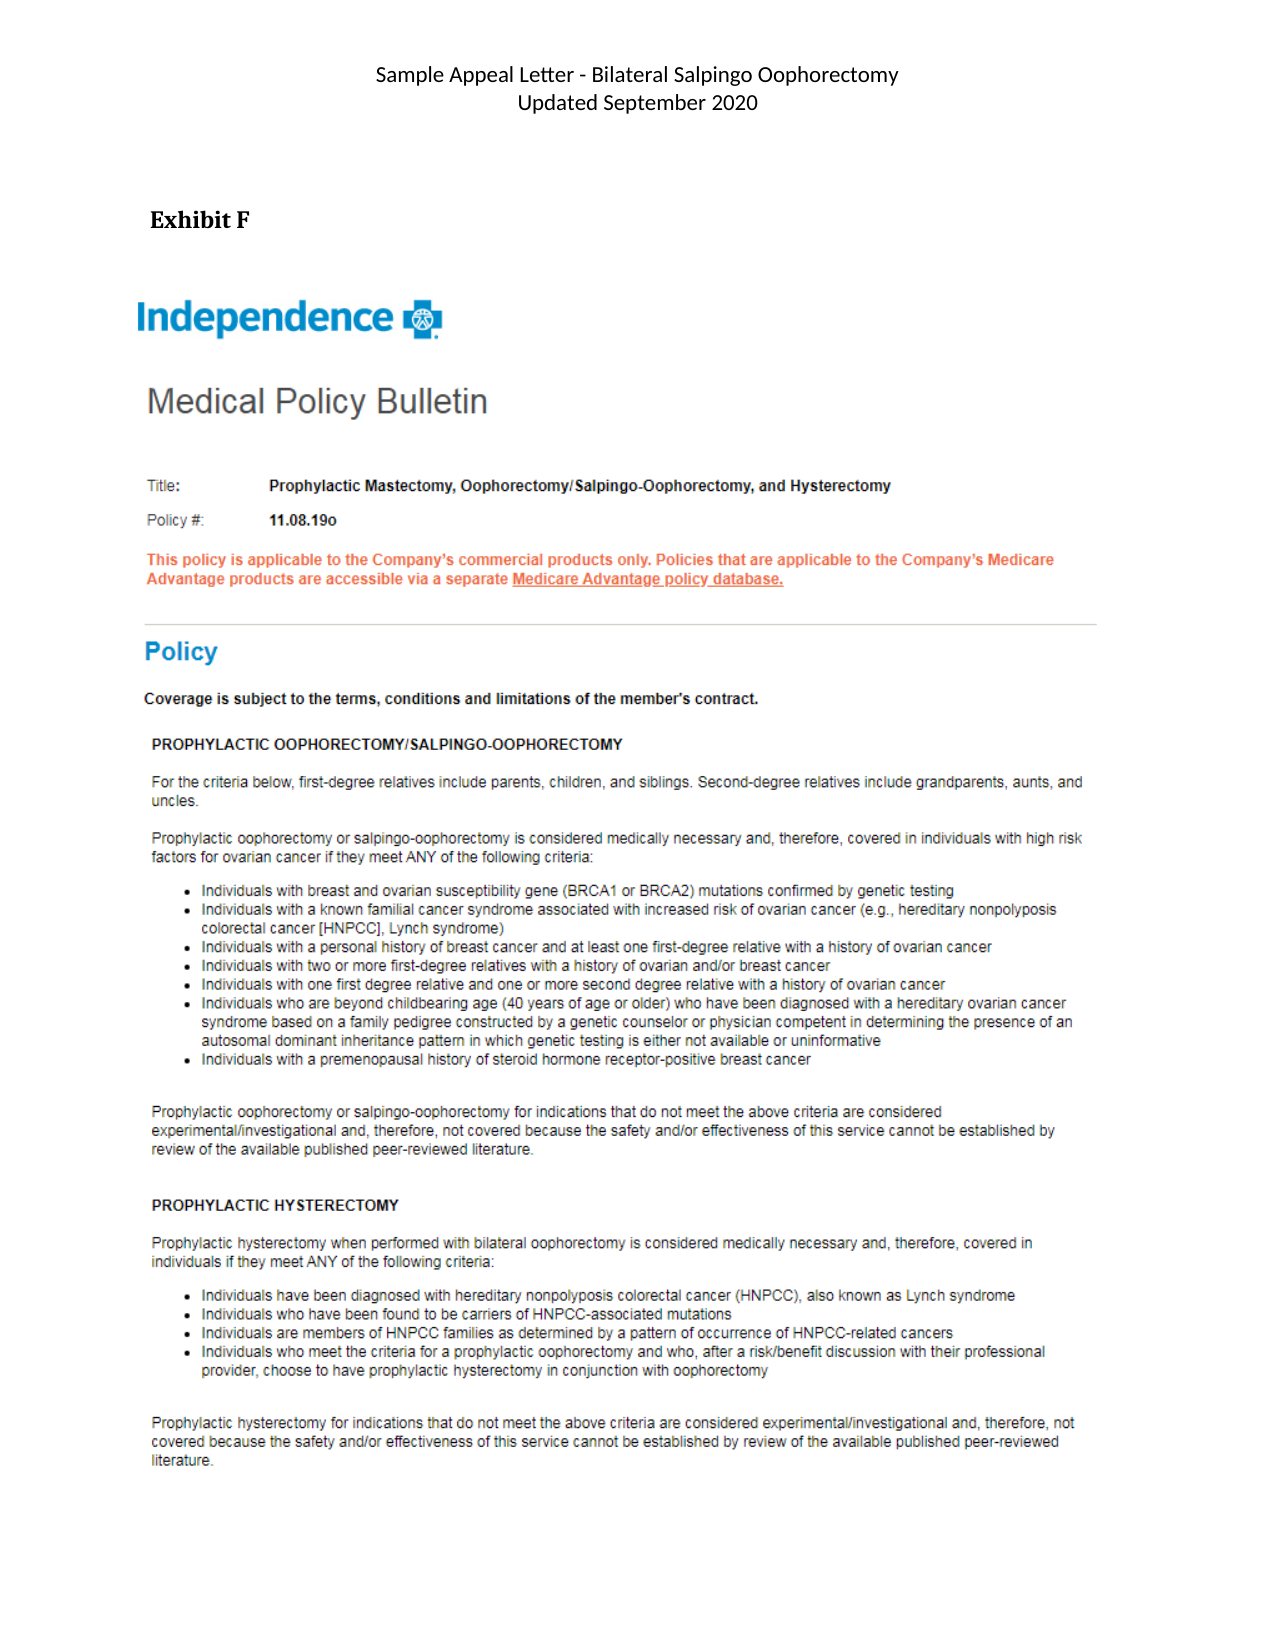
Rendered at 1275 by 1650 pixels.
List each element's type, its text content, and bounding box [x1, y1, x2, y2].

picture [131, 288, 462, 349]
picture [131, 604, 1107, 1492]
picture [131, 365, 1107, 601]
text Exhibit F [150, 206, 1125, 235]
